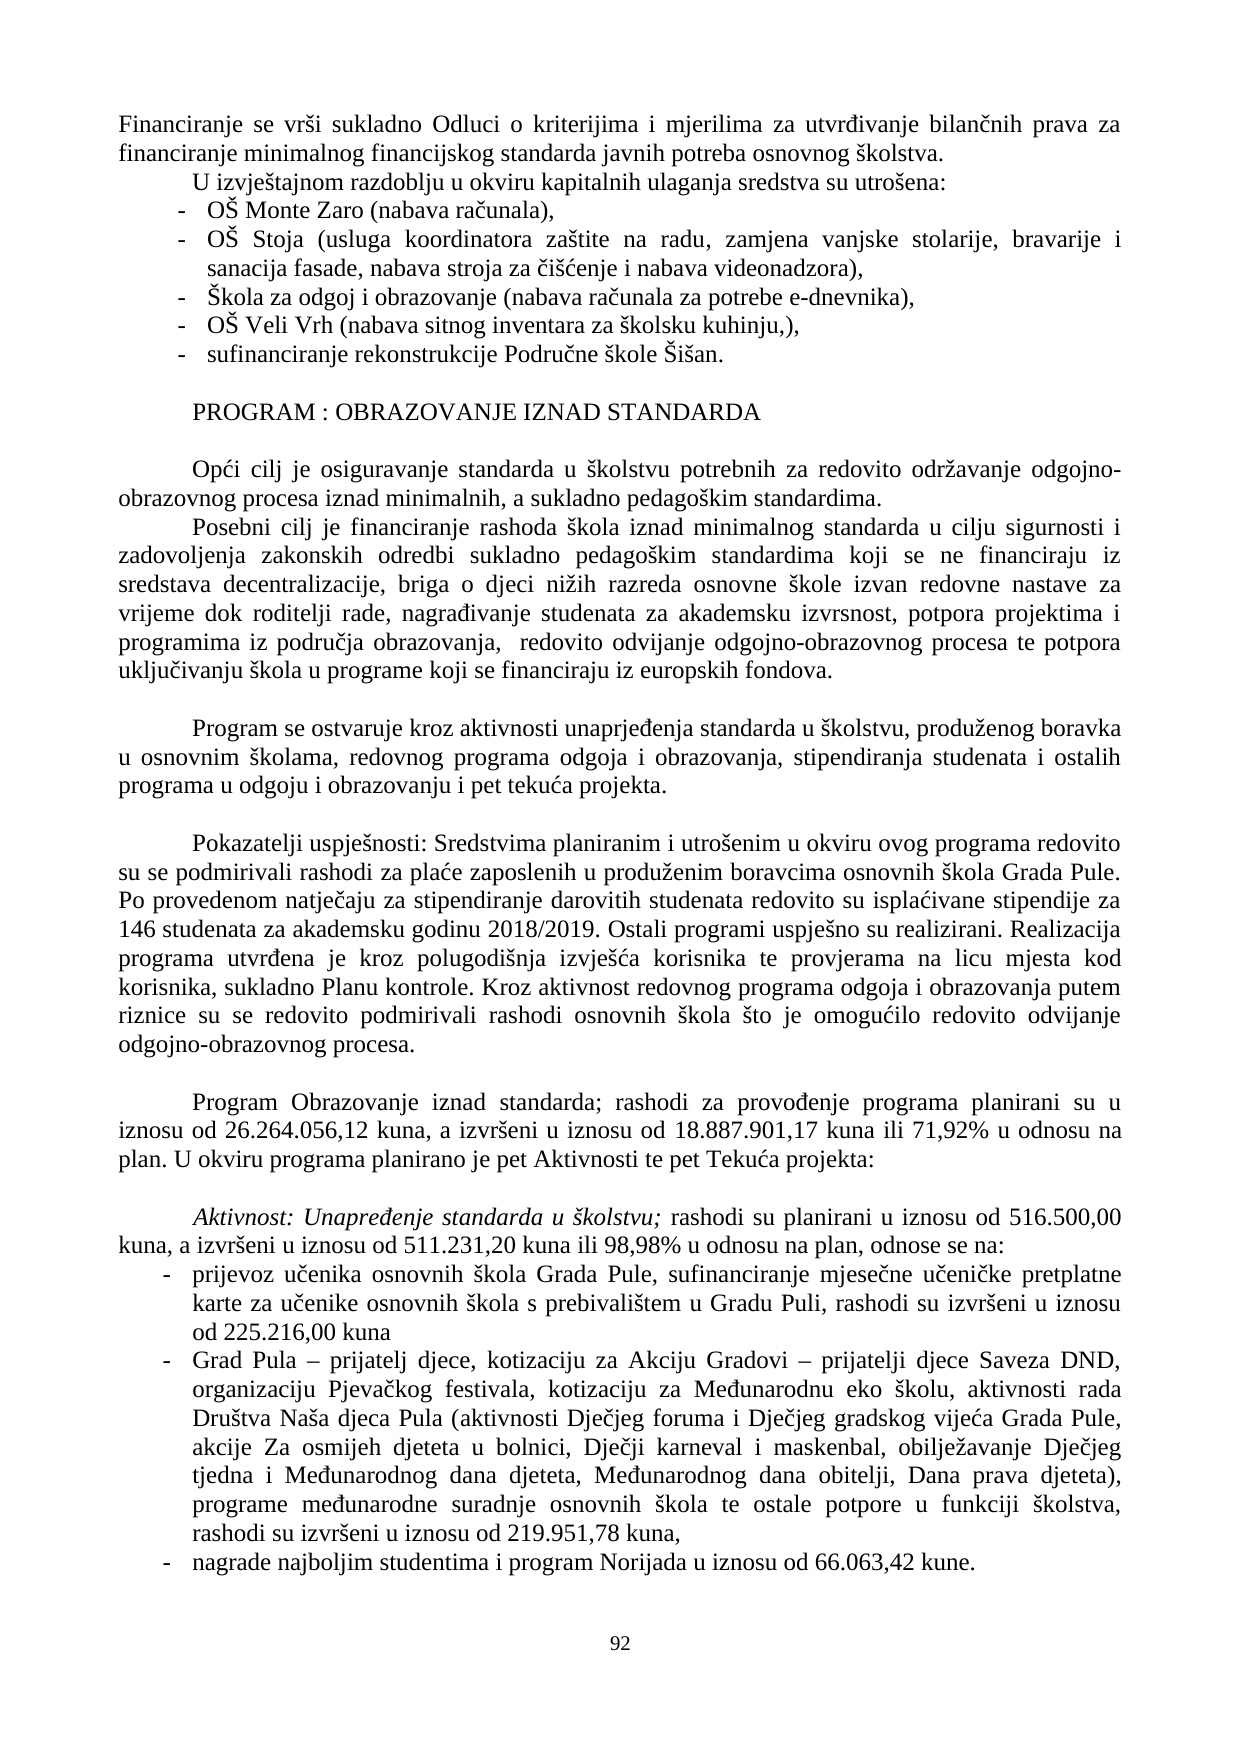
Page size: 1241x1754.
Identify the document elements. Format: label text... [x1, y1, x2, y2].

list OŠ Monte Zaro (nabava računala), [177, 195, 1122, 224]
list OŠ Veli Vrh (nabava sitnog inventara za školsku kuhinju,), [177, 310, 1122, 339]
text U izvještajnom razdoblju u okviru kapitalnih ulaganja sredstva su utrošena: [118, 167, 1122, 195]
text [118, 109, 1122, 167]
list nagrade najboljim studentima i program Norijada u iznosu od 66.063,42 kune. [162, 1547, 1122, 1575]
text Program Obrazovanje iznad standarda; rashodi za provođenje programa planirani su u iznosu od 26.264.056,12 kuna, a izvršeni u iznosu od 18.887.901,17 kuna ili 71,92% u odnosu na plan. U okviru programa planirano je pet Aktivnosti te pet Tekuća projekta: [118, 1087, 1122, 1173]
text Posebni cilj je financiranje rashoda škola iznad minimalnog standarda u cilju sigurnosti i zadovoljenja zakonskih odredbi sukladno pedagoškim standardima koji se ne financiraju iz sredstava decentralizacije, briga o djeci nižih razreda osnovne škole izvan redovne nastave za vrijeme dok roditelji rade, nagrađivanje studenata za akademsku izvrsnost, potpora projektima i programima iz područja obrazovanja, redovito odvijanje odgojno-obrazovnog procesa te potpora uključivanju škola u programe koji se financiraju iz europskih fondova. [118, 512, 1122, 684]
list OŠ Stoja (usluga koordinatora zaštite na radu, zamjena vanjske stolarije, bravarije i sanacija fasade, nabava stroja za čišćenje i nabava videonadzora), [177, 224, 1122, 282]
text Pokazatelji uspješnosti: Sredstvima planiranim i utrošenim u okviru ovog programa redovito su se podmirivali rashodi za plaće zaposlenih u produženim boravcima osnovnih škola Grada Pule. Po provedenom natječaju za stipendiranje darovitih studenata redovito su isplaćivane stipendije za 146 studenata za akademsku godinu 2018/2019. Ostali programi uspješno su realizirani. Realizacija programa utvrđena je kroz polugodišnja izvješća korisnika te provjerama na licu mjesta kod korisnika, sukladno Planu kontrole. Kroz aktivnost redovnog programa odgoja i obrazovanja putem riznice su se redovito podmirivali rashodi osnovnih škola što je omogućilo redovito odvijanje odgojno-obrazovnog procesa. [118, 828, 1122, 1058]
list sufinanciranje rekonstrukcije Područne škole Šišan. [177, 339, 1122, 368]
text Program se ostvaruje kroz aktivnosti unaprjeđenja standarda u školstvu, produženog boravka u osnovnim školama, redovnog programa odgoja i obrazovanja, stipendiranja studenata i ostalih programa u odgoju i obrazovanju i pet tekuća projekta. [118, 713, 1122, 799]
subtitle prijevoz učenika osnovnih škola Grada Pule, sufinanciranje mjesečne učeničke pretplatne karte za učenike osnovnih škola s prebivalištem u Gradu Puli, rashodi su izvršeni u iznosu od 225.216,00 kuna [162, 1259, 1122, 1345]
list Škola za odgoj i obrazovanje (nabava računala za potrebe e-dnevnika), [177, 282, 1122, 310]
text PROGRAM : OBRAZOVANJE IZNAD STANDARDA [192, 397, 1122, 425]
list Grad Pula – prijatelj djece, kotizaciju za Akciju Gradovi – prijatelji djece Saveza DND, organizaciju Pjevačkog festivala, kotizaciju za Međunarodnu eko školu, aktivnosti rada Društva Naša djeca Pula (aktivnosti Dječjeg foruma i Dječjeg gradskog vijeća Grada Pule, akcije Za osmijeh djeteta u bolnici, Dječji karneval i maskenbal, obilježavanje Dječjeg tjedna i Međunarodnog dana djeteta, Međunarodnog dana obitelji, Dana prava djeteta), programe međunarodne suradnje osnovnih škola te ostale potpore u funkciji školstva, rashodi su izvršeni u iznosu od 219.951,78 kuna, [162, 1345, 1122, 1547]
text Aktivnost: Unapređenje standarda u školstvu; rashodi su planirani u iznosu od 516.500,00 kuna, a izvršeni u iznosu od 511.231,20 kuna ili 98,98% u odnosu na plan, odnose se na: [118, 1202, 1122, 1259]
title Opći cilj je osiguravanje standarda u školstvu potrebnih za redovito održavanje odgojno-obrazovnog procesa iznad minimalnih, a sukladno pedagoškim standardima. [118, 454, 1122, 512]
